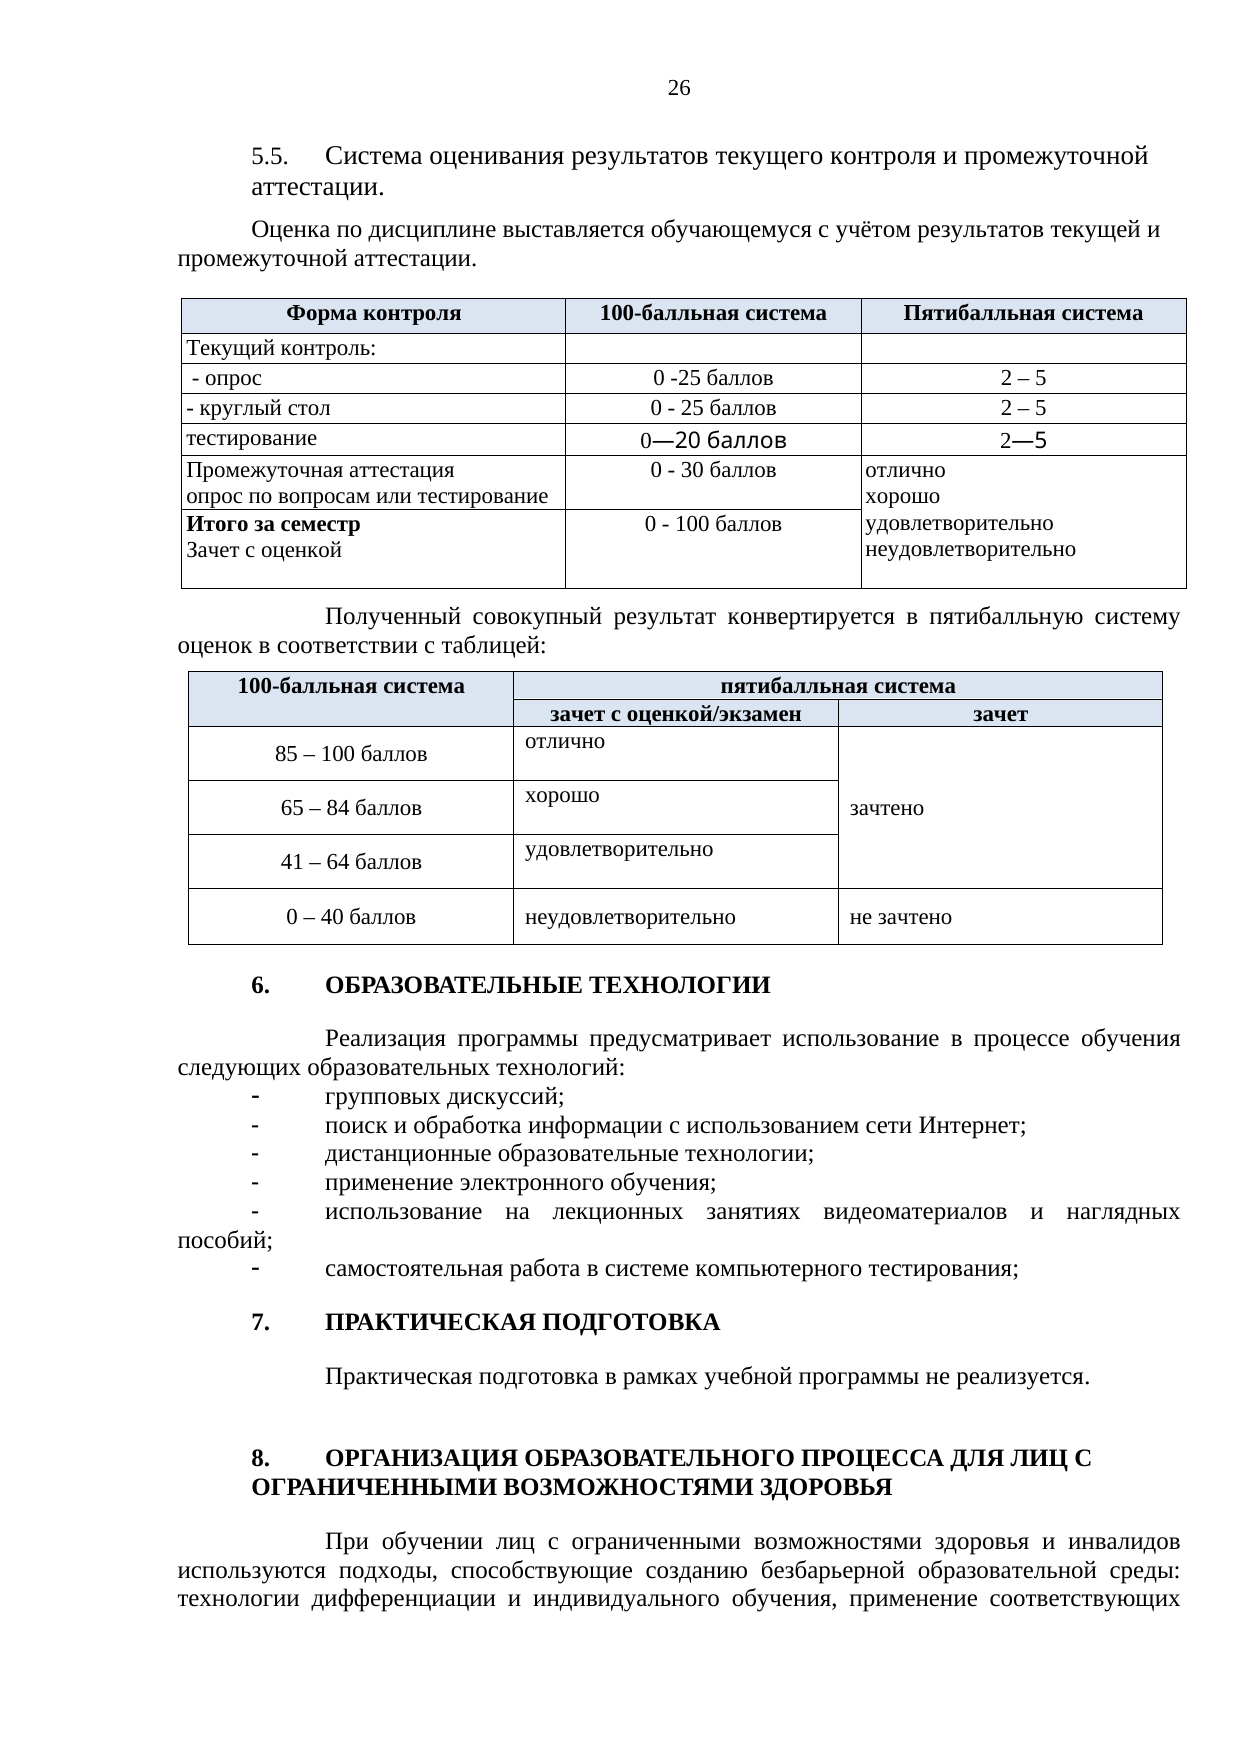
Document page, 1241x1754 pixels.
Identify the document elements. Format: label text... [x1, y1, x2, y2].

table_cell [566, 334, 861, 363]
table_cell [862, 334, 1186, 363]
table_cell Итого за семестр Зачет с оценкой [182, 510, 565, 588]
table_cell 41 – 64 баллов [189, 835, 513, 888]
table_header пятибалльная система [514, 672, 1162, 698]
table_cell 0 – 40 баллов [189, 889, 513, 944]
table_cell тестирование [182, 424, 565, 455]
list самостоятельная работа в системе компьютерного тестирования; [177, 1253, 1181, 1282]
text Оценка по дисциплине выставляется обучающемуся с учётом результатов текущей и промежуточной аттестации. [177, 214, 1181, 271]
table_cell 0—20 баллов [566, 424, 861, 455]
table_cell зачтено [839, 727, 1162, 888]
list дистанционные образовательные технологии; [177, 1138, 1181, 1167]
table_cell зачет [839, 700, 1162, 726]
table_cell 0 -25 баллов [566, 364, 861, 393]
table_cell 0 - 100 баллов [566, 510, 861, 588]
table_header Пятибалльная система [862, 299, 1186, 333]
table_cell отлично [514, 727, 838, 780]
table_cell 85 – 100 баллов [189, 727, 513, 780]
table_cell неудовлетворительно [514, 889, 838, 944]
list Практическая подготовка в рамках учебной программы не реализуется. [177, 1361, 1181, 1390]
table_cell 0 - 30 баллов [566, 456, 861, 508]
table_header 100-балльная система [189, 672, 513, 726]
list групповых дискуссий; [177, 1081, 1181, 1110]
subtitle ОРГАНИЗАЦИЯ ОБРАЗОВАТЕЛЬНОГО ПРОЦЕССА ДЛЯ ЛИЦ С ОГРАНИЧЕННЫМИ ВОЗМОЖНОСТЯМИ ЗДОРОВЬЯ [251, 1443, 1181, 1501]
table_cell удовлетворительно [514, 835, 838, 888]
list использование на лекционных занятиях видеоматериалов и наглядных пособий; [177, 1196, 1181, 1253]
list поиск и обработка информации с использованием сети Интернет; [177, 1110, 1181, 1138]
subtitle Система оценивания результатов текущего контроля и промежуточной аттестации. [251, 139, 1181, 201]
table_cell Промежуточная аттестация опрос по вопросам или тестирование [182, 456, 565, 508]
table_cell 0 - 25 баллов [566, 394, 861, 422]
list применение электронного обучения; [177, 1167, 1181, 1196]
subtitle ПРАКТИЧЕСКАЯ ПОДГОТОВКА [251, 1307, 1181, 1336]
list Полученный совокупный результат конвертируется в пятибалльную систему оценок в соответствии с таблицей: [177, 601, 1181, 659]
table_cell зачет с оценкой/экзамен [514, 700, 838, 726]
table_cell 2 – 5 [862, 394, 1186, 422]
table_cell не зачтено [839, 889, 1162, 944]
table_cell 2 – 5 [862, 364, 1186, 393]
subtitle ОБРАЗОВАТЕЛЬНЫЕ ТЕХНОЛОГИИ [251, 970, 1181, 998]
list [177, 1526, 1181, 1612]
table_cell 65 – 84 баллов [189, 781, 513, 833]
table_cell Текущий контроль: [182, 334, 565, 363]
table_cell хорошо [514, 781, 838, 833]
table_header Форма контроля [182, 299, 565, 333]
table_cell - опрос [182, 364, 565, 393]
table_header 100-балльная система [566, 299, 861, 333]
table_cell - круглый стол [182, 394, 565, 422]
table_cell 2—5 [862, 424, 1186, 455]
list Реализация программы предусматривает использование в процессе обучения следующих образовательных технологий: [177, 1023, 1181, 1081]
table_cell отлично хорошо удовлетворительно неудовлетворительно [862, 456, 1186, 588]
